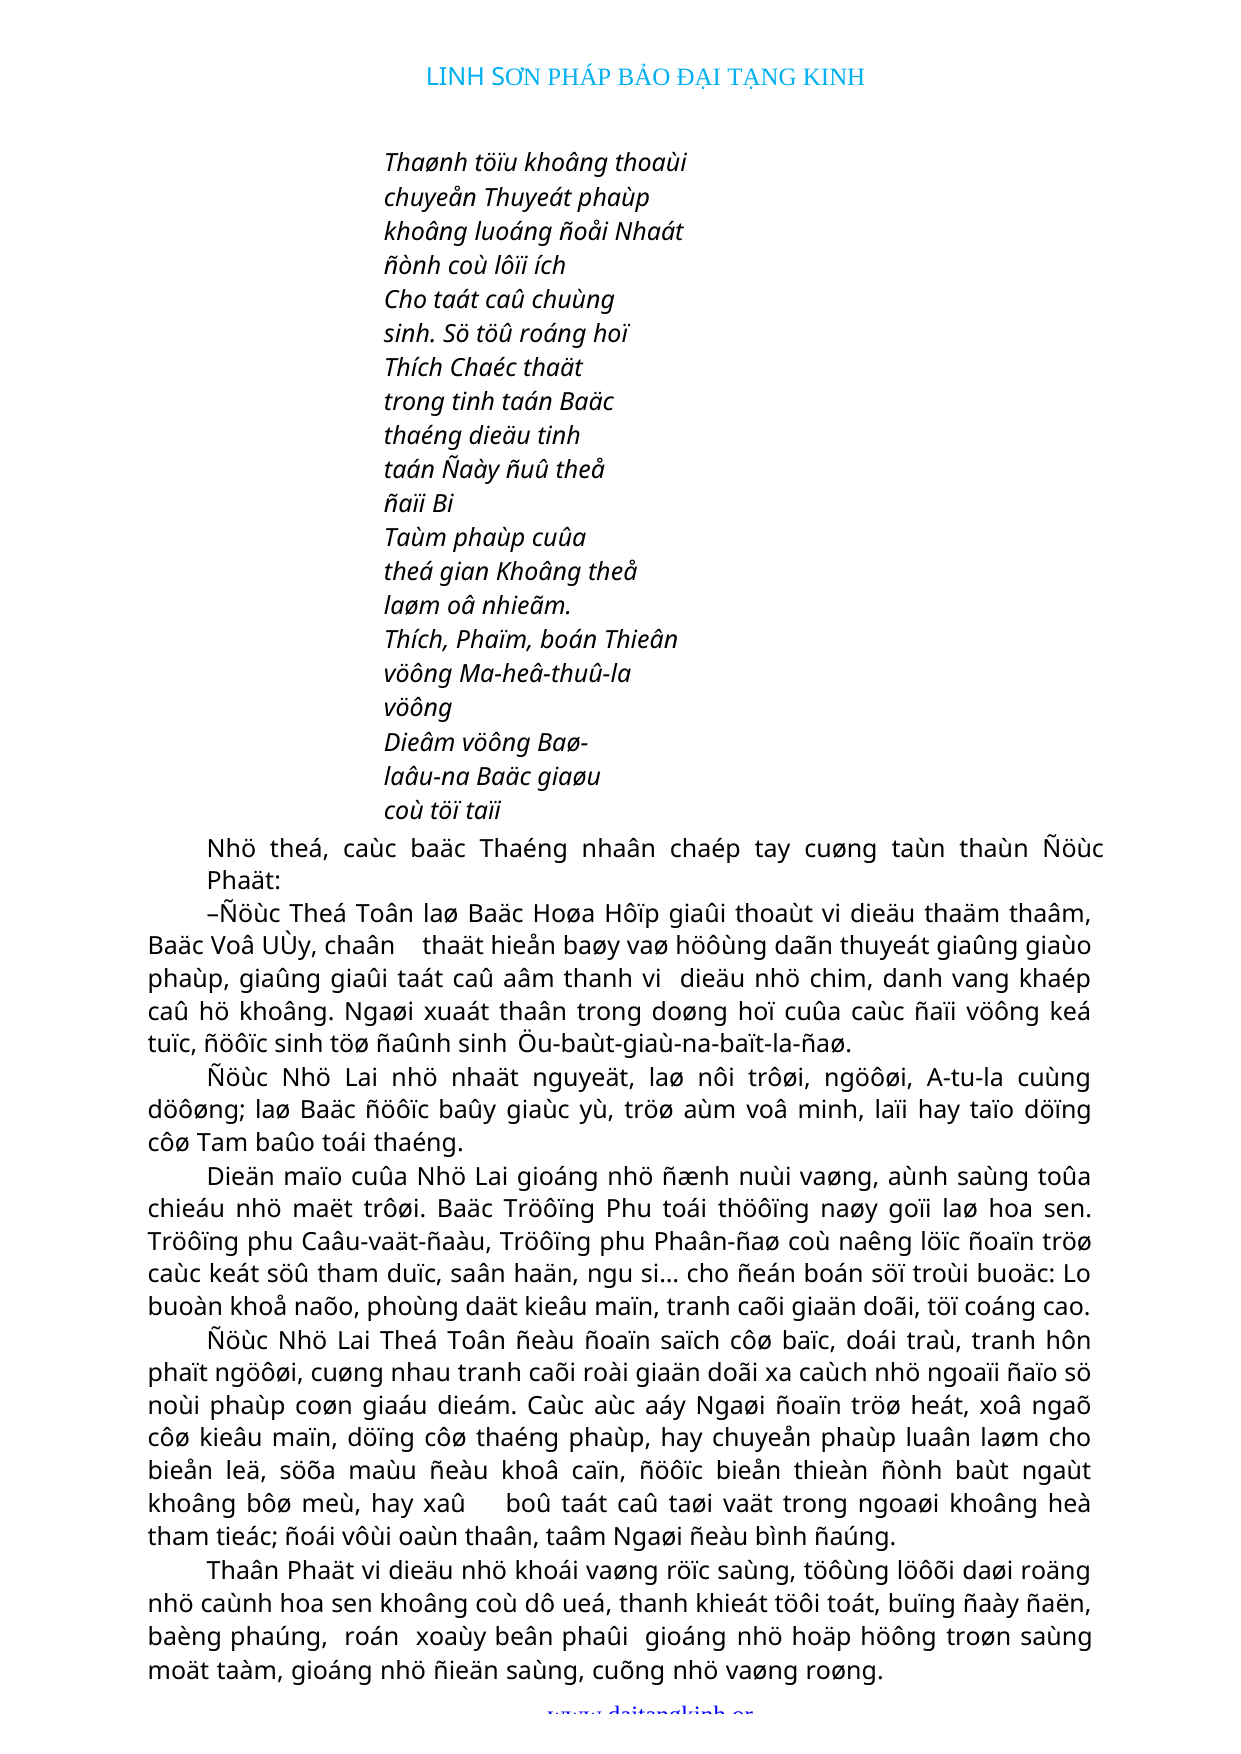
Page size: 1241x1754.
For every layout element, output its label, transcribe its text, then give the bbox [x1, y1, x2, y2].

text Thaønh töïu khoâng thoaùi chuyeån Thuyeát phaùp khoâng luoáng ñoåi Nhaát ñònh coù lôïi ích [384, 145, 722, 281]
text Ñöùc Nhö Lai nhö nhaät nguyeät, laø nôi trôøi, ngöôøi, A-tu-la cuùng döôøng; laø Baäc ñöôïc baûy giaùc yù, tröø aùm voâ minh, laïi hay taïo döïng côø Tam baûo toái thaéng. [147, 1061, 1092, 1159]
text –Ñöùc Theá Toân laø Baäc Hoøa Hôïp giaûi thoaùt vi dieäu thaäm thaâm, Baäc Voâ UÙy, chaân thaät hieån baøy vaø höôùng daãn thuyeát giaûng giaùo phaùp, giaûng giaûi taát caû aâm thanh vi dieäu nhö chim, danh vang khaép caû hö khoâng. Ngaøi xuaát thaân trong doøng hoï cuûa caùc ñaïi vöông keá tuïc, ñöôïc sinh töø ñaûnh sinh Öu-baùt-giaù-na-baït-la-ñaø. [147, 897, 1093, 1060]
text Cho taát caû chuùng sinh. Sö töû roáng hoï Thích Chaéc thaät trong tinh taán Baäc thaéng dieäu tinh taán Ñaày ñuû theå ñaïi Bi [384, 281, 635, 520]
text Dieän maïo cuûa Nhö Lai gioáng nhö ñænh nuùi vaøng, aùnh saùng toûa chieáu nhö maët trôøi. Baäc Tröôïng Phu toái thöôïng naøy goïi laø hoa sen. Tröôïng phu Caâu-vaät-ñaàu, Tröôïng phu Phaân-ñaø coù naêng löïc ñoaïn tröø caùc keát söû tham duïc, saân haän, ngu si… cho ñeán boán söï troùi buoäc: Lo buoàn khoå naõo, phoùng daät kieâu maïn, tranh caõi giaän doãi, töï coáng cao. [147, 1159, 1093, 1323]
text Nhö theá, caùc baäc Thaéng nhaân chaép tay cuøng taùn thaùn Ñöùc Phaät: [206, 832, 1105, 896]
text Dieâm vöông Baø-laâu-na Baäc giaøu coù töï taïi [384, 724, 639, 826]
text Ñöùc Nhö Lai Theá Toân ñeàu ñoaïn saïch côø baïc, doái traù, tranh hôn phaït ngöôøi, cuøng nhau tranh caõi roài giaän doãi xa caùch nhö ngoaïi ñaïo sö noùi phaùp coøn giaáu dieám. Caùc aùc aáy Ngaøi ñoaïn tröø heát, xoâ ngaõ côø kieâu maïn, döïng côø thaéng phaùp, hay chuyeån phaùp luaân laøm cho bieån leä, söõa maùu ñeàu khoâ caïn, ñöôïc bieån thieàn ñònh baùt ngaùt khoâng bôø meù, hay xaû boû taát caû taøi vaät trong ngoaøi khoâng heà tham tieác; ñoái vôùi oaùn thaân, taâm Ngaøi ñeàu bình ñaúng. [147, 1323, 1093, 1552]
text Thích, Phaïm, boán Thieân vöông Ma-heâ-thuû-la vöông [384, 622, 704, 724]
text Thaân Phaät vi dieäu nhö khoái vaøng röïc saùng, töôùng löôõi daøi roäng nhö caùnh hoa sen khoâng coù dô ueá, thanh khieát töôi toát, buïng ñaày ñaën, baèng phaúng, roán xoaùy beân phaûi gioáng nhö hoäp höông troøn saùng moät taàm, gioáng nhö ñieän saùng, cuõng nhö vaøng roøng. [147, 1553, 1093, 1687]
text Taùm phaùp cuûa theá gian Khoâng theå laøm oâ nhieãm. [384, 520, 639, 622]
